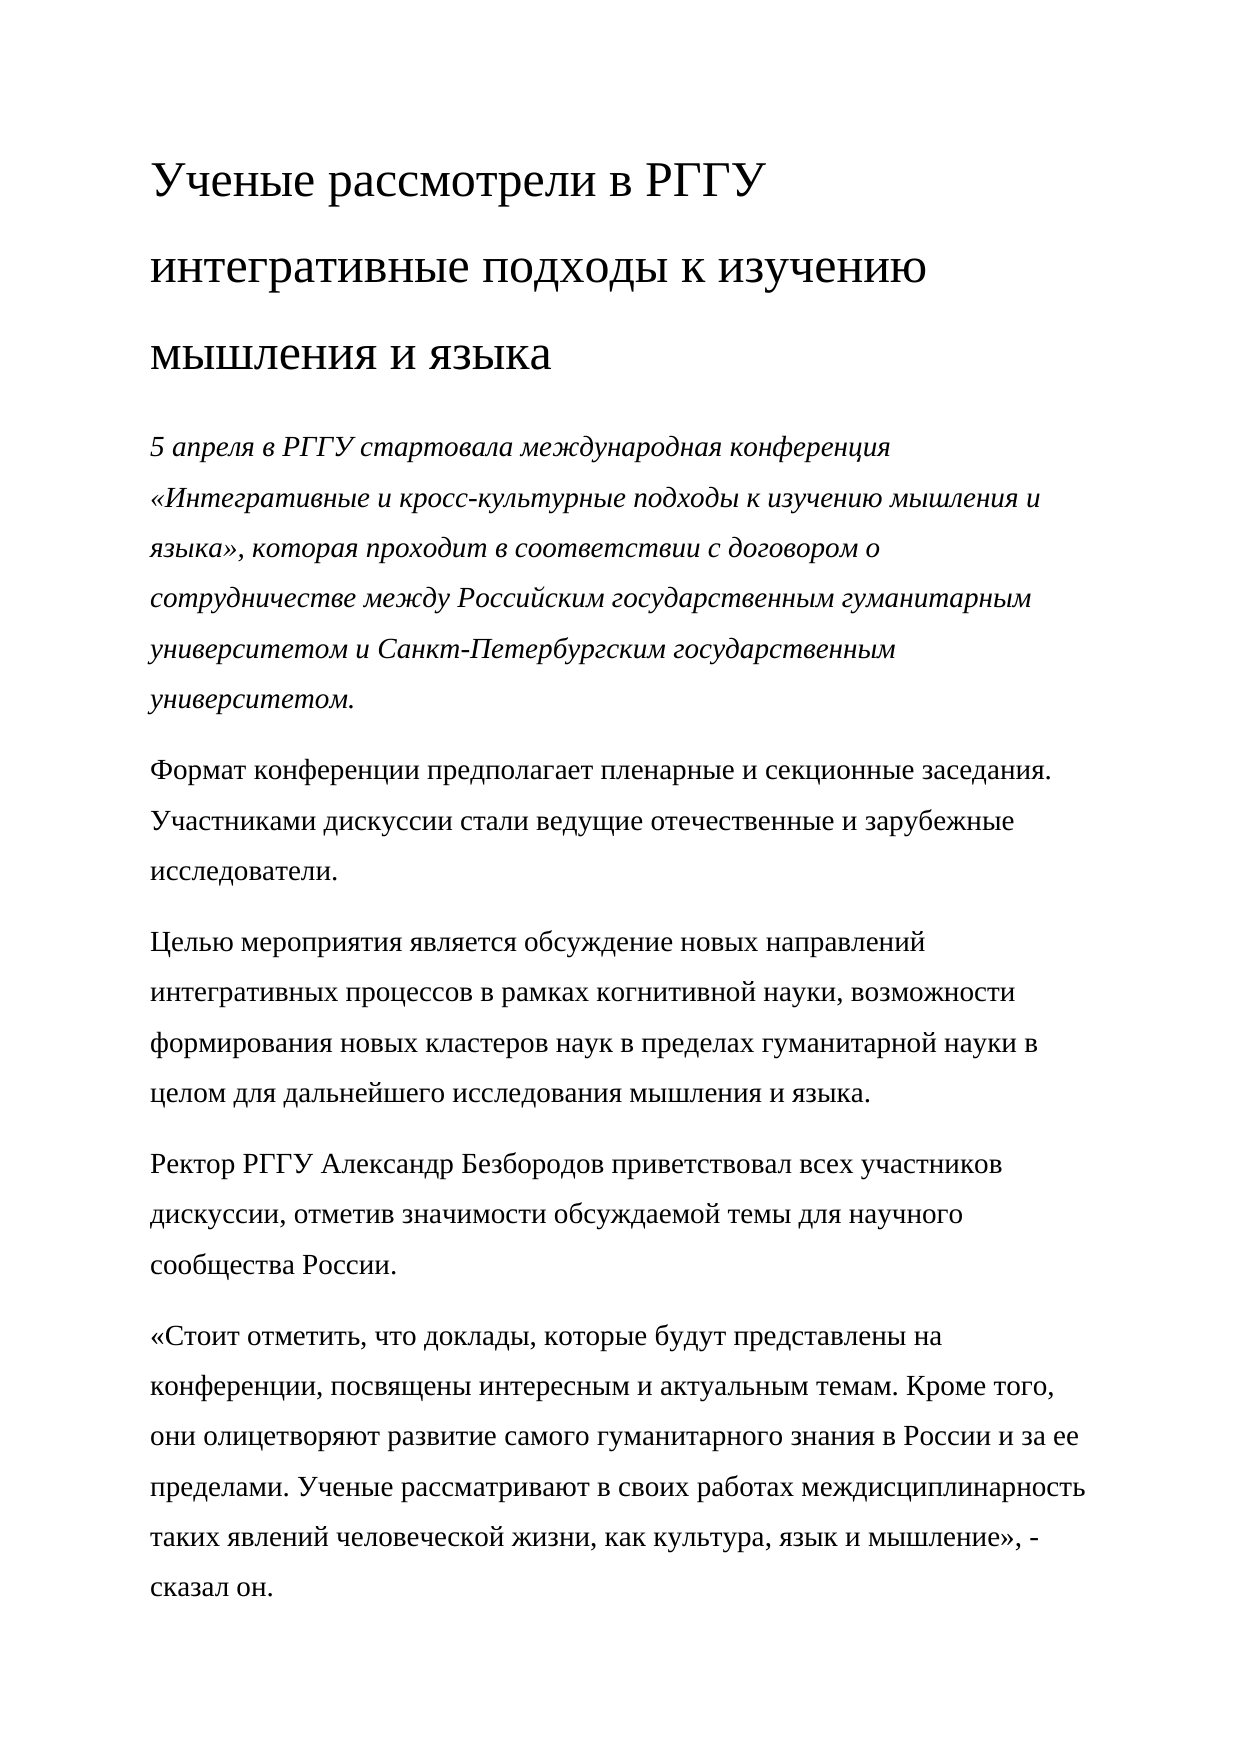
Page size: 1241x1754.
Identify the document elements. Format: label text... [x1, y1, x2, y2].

text 5 апреля в РГГУ стартовала международная конференция «Интегративные и кросс-культурные подходы к изучению мышления и языка», которая проходит в соответствии с договором о сотрудничестве между Российским государственным гуманитарным университетом и Санкт-Петербургским государственным университетом. [150, 429, 1090, 715]
text Формат конференции предполагает пленарные и секционные заседания. Участниками дискуссии стали ведущие отечественные и зарубежные исследователи. [150, 752, 1090, 886]
text Ученые рассмотрели в РГГУ интегративные подходы к изучению мышления и языка [150, 150, 1090, 380]
text «Стоит отметить, что доклады, которые будут представлены на конференции, посвящены интересным и актуальным темам. Кроме того, они олицетворяют развитие самого гуманитарного знания в России и за ее пределами. Ученые рассматривают в своих работах междисциплинарность таких явлений человеческой жизни, как культура, язык и мышление», - сказал он. [150, 1318, 1090, 1603]
text Целью мероприятия является обсуждение новых направлений интегративных процессов в рамках когнитивной науки, возможности формирования новых кластеров наук в пределах гуманитарной науки в целом для дальнейшего исследования мышления и языка. [150, 924, 1090, 1108]
text Ректор РГГУ Александр Безбородов приветствовал всех участников дискуссии, отметив значимости обсуждаемой темы для научного сообщества России. [150, 1146, 1090, 1280]
